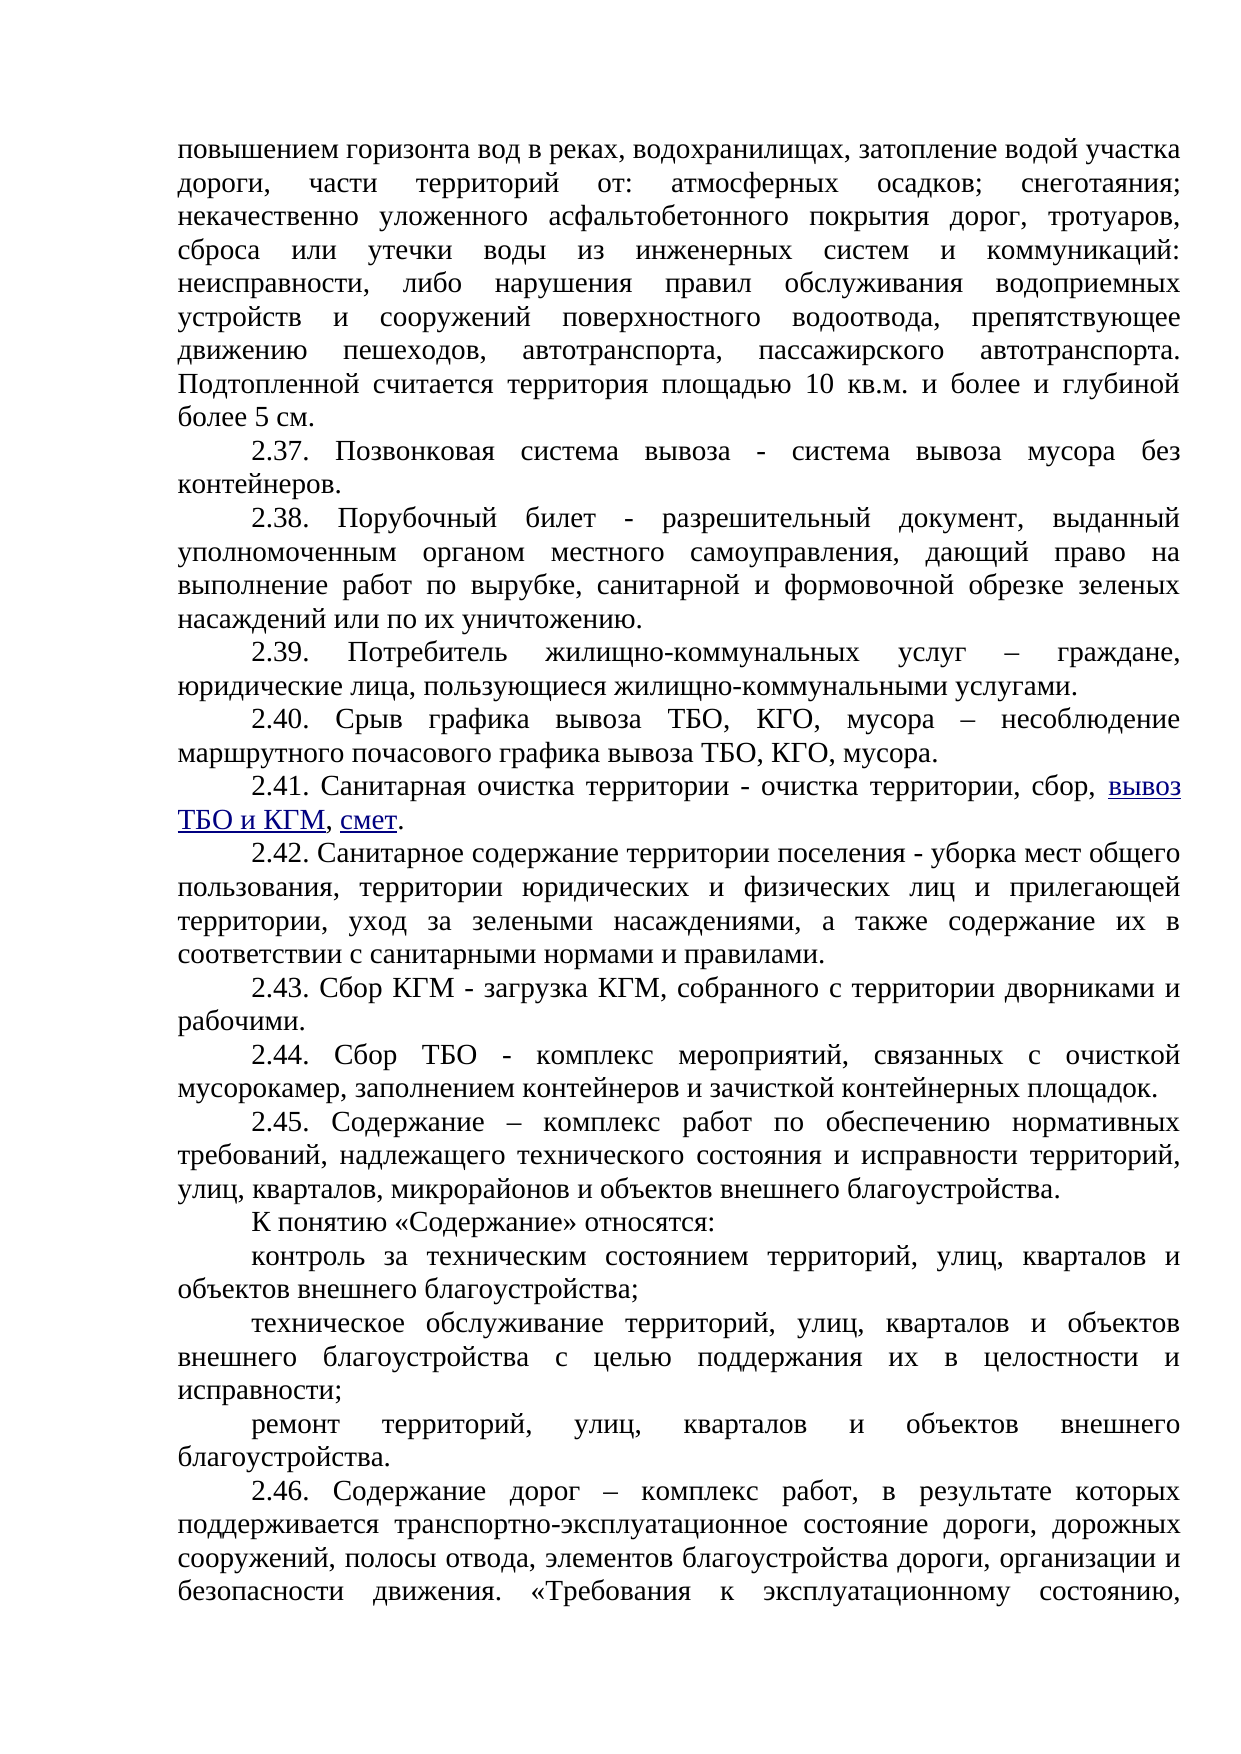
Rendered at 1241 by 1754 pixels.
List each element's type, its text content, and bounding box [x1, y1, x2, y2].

text ремонт территорий, улиц, кварталов и объектов внешнего благоустройства. [177, 1406, 1181, 1473]
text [177, 1473, 1181, 1607]
text техническое обслуживание территорий, улиц, кварталов и объектов внешнего благоустройства с целью поддержания их в целостности и исправности; [177, 1305, 1181, 1406]
text 2.39. Потребитель жилищно-коммунальных услуг – граждане, юридические лица, пользующиеся жилищно-коммунальными услугами. [177, 634, 1181, 701]
text 2.40. Срыв графика вывоза ТБО, КГО, мусора – несоблюдение маршрутного почасового графика вывоза ТБО, КГО, мусора. [177, 701, 1181, 768]
text К понятию «Содержание» относятся: [177, 1204, 1181, 1238]
text контроль за техническим состоянием территорий, улиц, кварталов и объектов внешнего благоустройства; [177, 1238, 1181, 1305]
text 2.43. Сбор КГМ - загрузка КГМ, собранного с территории дворниками и рабочими. [177, 970, 1181, 1037]
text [177, 131, 1181, 433]
text 2.45. Содержание – комплекс работ по обеспечению нормативных требований, надлежащего технического состояния и исправности территорий, улиц, кварталов, микрорайонов и объектов внешнего благоустройства. [177, 1104, 1181, 1204]
text 2.37. Позвонковая система вывоза - система вывоза мусора без контейнеров. [177, 433, 1181, 500]
text 2.38. Порубочный билет - разрешительный документ, выданный уполномоченным органом местного самоуправления, дающий право на выполнение работ по вырубке, санитарной и формовочной обрезке зеленых насаждений или по их уничтожению. [177, 500, 1181, 634]
text 2.41. Санитарная очистка территории - очистка территории, сбор, вывоз ТБО и КГМ, смет. [177, 768, 1181, 836]
text 2.44. Сбор ТБО - комплекс мероприятий, связанных с очисткой мусорокамер, заполнением контейнеров и зачисткой контейнерных площадок. [177, 1037, 1181, 1104]
text 2.42. Санитарное содержание территории поселения - уборка мест общего пользования, территории юридических и физических лиц и прилегающей территории, уход за зелеными насаждениями, а также содержание их в соответствии с санитарными нормами и правилами. [177, 836, 1181, 970]
